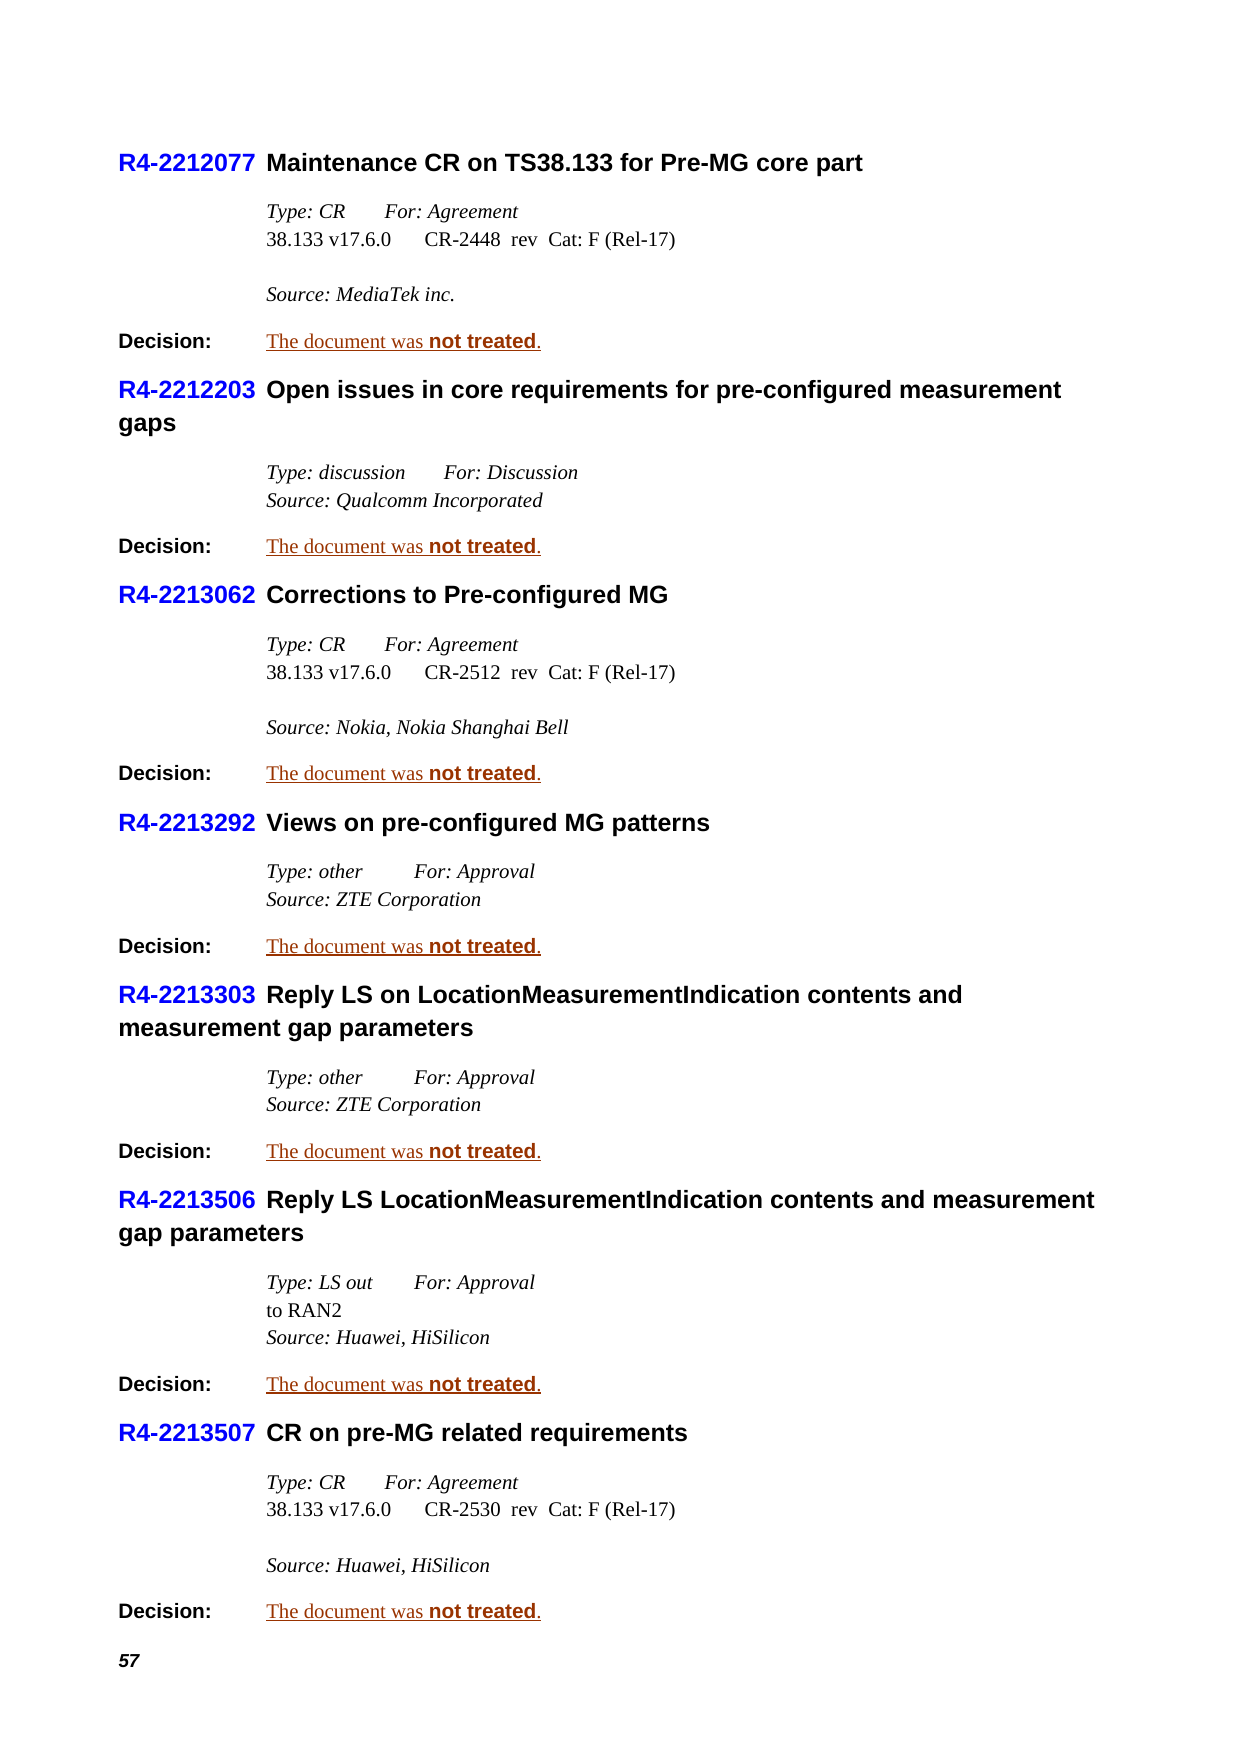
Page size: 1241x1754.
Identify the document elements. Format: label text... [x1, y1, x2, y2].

text Type: CR For: Agreement 38.133 v17.6.0 CR-2530 rev Cat: F (Rel-17) Source: Huawei, HiSilicon [118, 1470, 1122, 1577]
text Decision: The document was not treated. [118, 329, 1122, 353]
text Decision: The document was not treated. [118, 1599, 1122, 1623]
text R4-2213507 CR on pre-MG related requirements [118, 1418, 1122, 1447]
text Type: LS out For: Approval to RAN2 Source: Huawei, HiSilicon [118, 1270, 1122, 1349]
text R4-2213292 Views on pre-configured MG patterns [118, 808, 1122, 836]
text Type: CR For: Agreement 38.133 v17.6.0 CR-2448 rev Cat: F (Rel-17) Source: MediaTek inc. [118, 199, 1122, 306]
text R4-2212077 Maintenance CR on TS38.133 for Pre-MG core part [118, 148, 1122, 176]
text Type: discussion For: Discussion Source: Qualcomm Incorporated [118, 460, 1122, 512]
text Decision: The document was not treated. [118, 761, 1122, 785]
text Type: CR For: Agreement 38.133 v17.6.0 CR-2512 rev Cat: F (Rel-17) Source: Nokia, Nokia Shanghai Bell [118, 632, 1122, 739]
text Decision: The document was not treated. [118, 1371, 1122, 1396]
text R4-2213303 Reply LS on LocationMeasurementIndication contents and measurement gap parameters [118, 980, 1122, 1042]
text Type: other For: Approval Source: ZTE Corporation [118, 1065, 1122, 1116]
text Type: other For: Approval Source: ZTE Corporation [118, 859, 1122, 911]
text Decision: The document was not treated. [118, 1139, 1122, 1163]
text R4-2213062 Corrections to Pre-configured MG [118, 580, 1122, 609]
text Decision: The document was not treated. [118, 933, 1122, 958]
text R4-2213506 Reply LS LocationMeasurementIndication contents and measurement gap parameters [118, 1185, 1122, 1247]
text Decision: The document was not treated. [118, 534, 1122, 558]
text R4-2212203 Open issues in core requirements for pre-configured measurement gaps [118, 375, 1122, 437]
